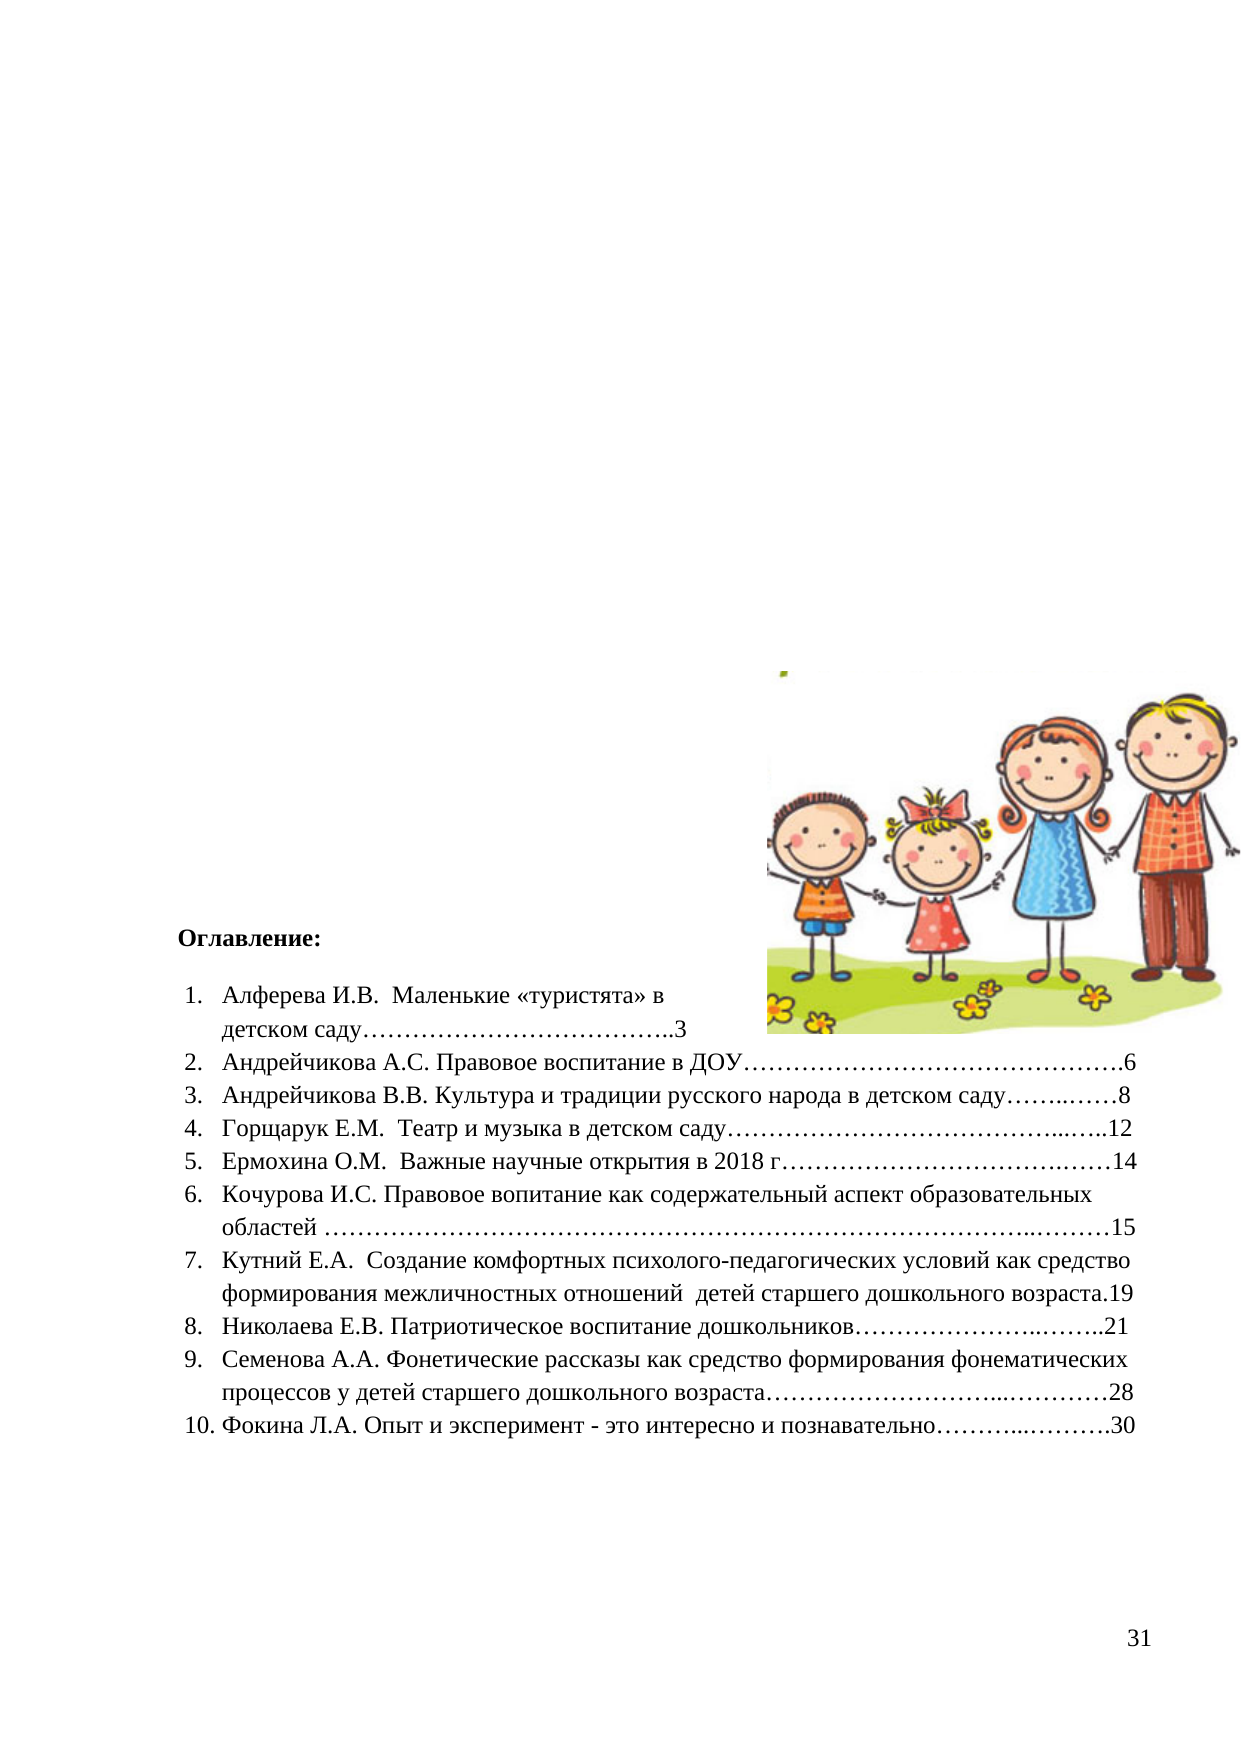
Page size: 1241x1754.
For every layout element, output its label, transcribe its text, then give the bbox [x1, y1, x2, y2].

list Кутний Е.А. Создание комфортных психолого-педагогических условий как средство формирования межличностных отношений детей старшего дошкольного возраста.19 [184, 1245, 1137, 1307]
list Фокина Л.А. Опыт и эксперимент - это интересно и познавательно………...……….30 [184, 1410, 1137, 1439]
list Андрейчикова В.В. Культура и традиции русского народа в детском саду……..……8 [184, 1080, 1137, 1108]
list Горщарук Е.М. Театр и музыка в детском саду…………………………………...…..12 [184, 1113, 1137, 1141]
list Кочурова И.С. Правовое вопитание как содержательный аспект образовательных областей …………………………………………………………………………..………15 [184, 1179, 1137, 1241]
list Андрейчикова А.С. Правовое воспитание в ДОУ……………………………………….6 [184, 1047, 1137, 1075]
list Алферева И.В. Маленькие «туристята» в детском саду………………………………..3 [184, 981, 1137, 1042]
list Семенова А.А. Фонетические рассказы как средство формирования фонематических процессов у детей старшего дошкольного возраста………………………...…………28 [184, 1344, 1137, 1406]
list Ермохина О.М. Важные научные открытия в 2018 г…………………………….……14 [184, 1146, 1137, 1174]
text Оглавление: [177, 923, 767, 952]
list Николаева Е.В. Патриотическое воспитание дошкольников…………………..……..21 [184, 1311, 1137, 1339]
picture [767, 671, 1241, 1034]
